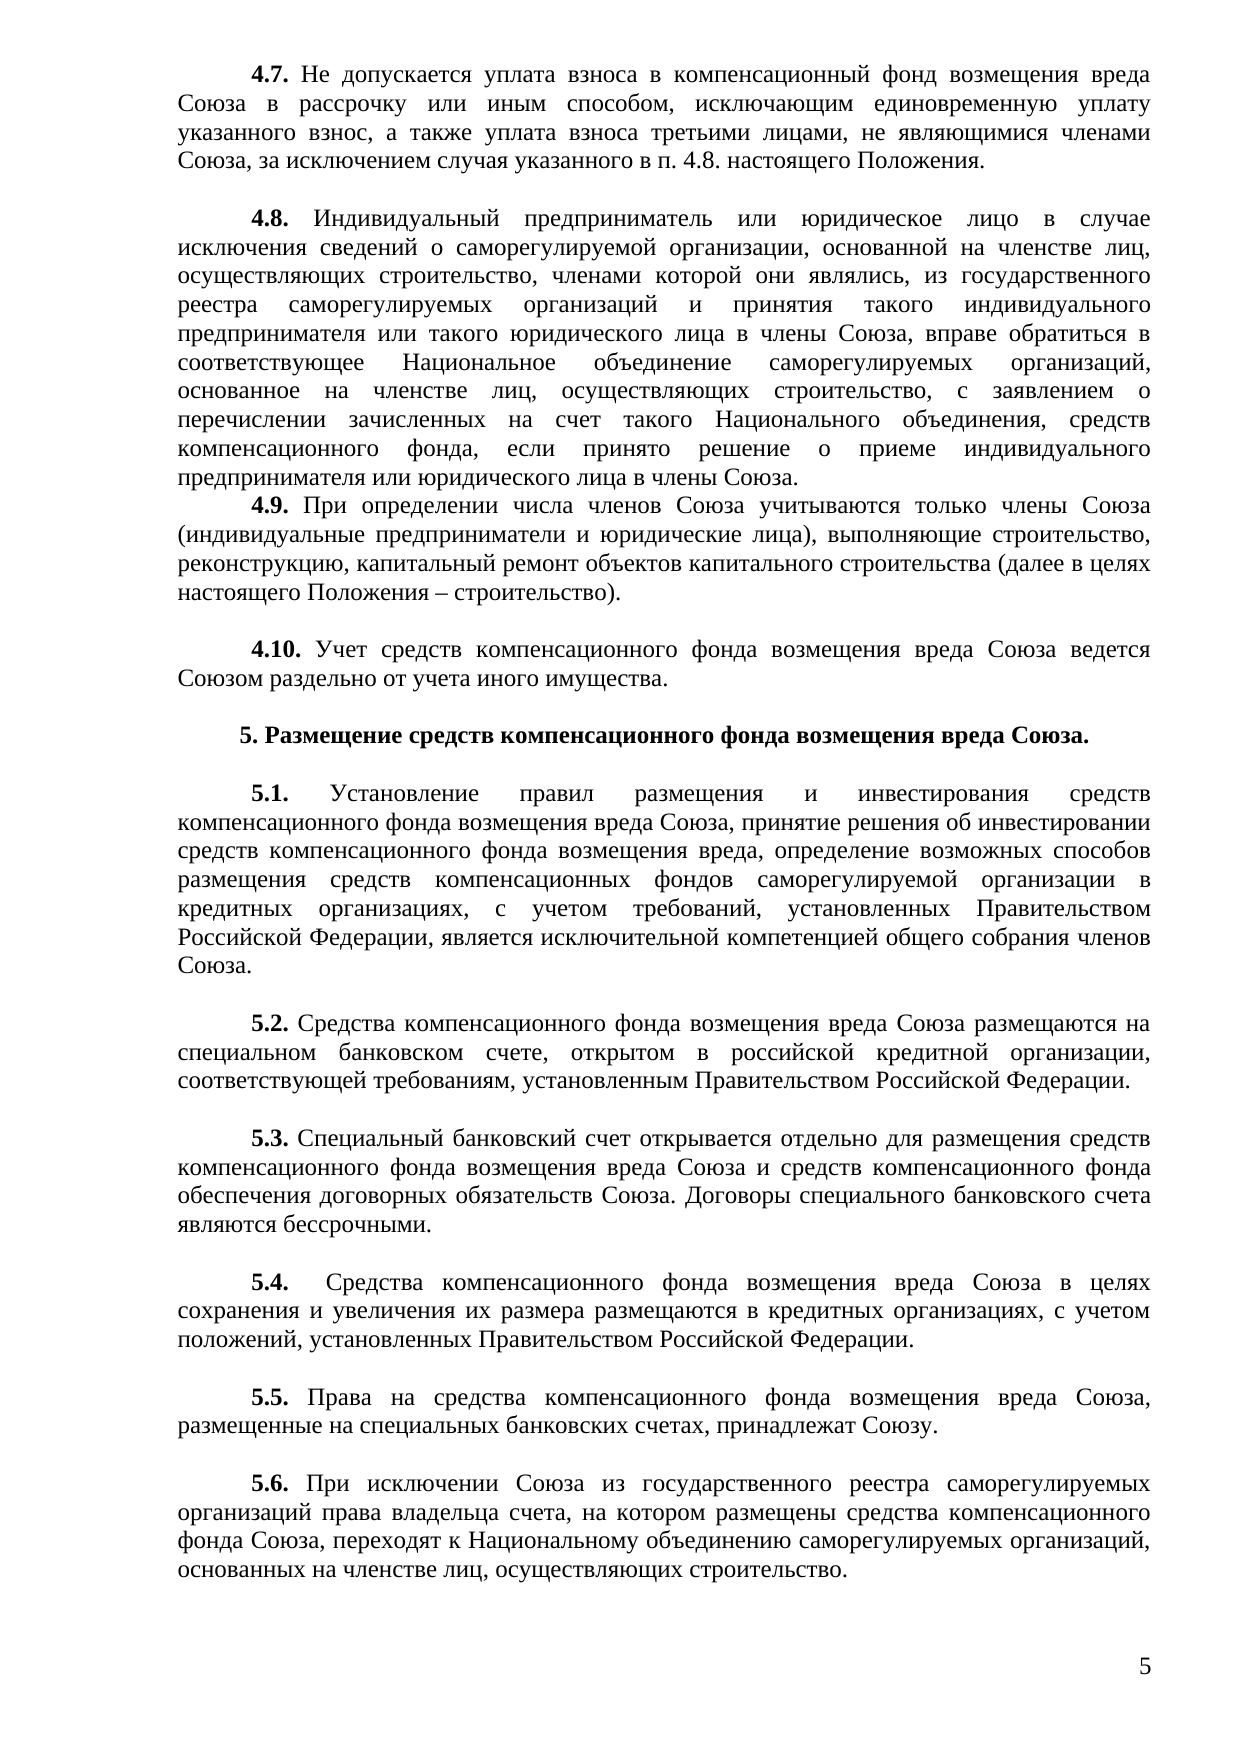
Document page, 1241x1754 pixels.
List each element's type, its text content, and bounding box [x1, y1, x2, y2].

text 5.1. Установление правил размещения и инвестирования средств компенсационного фонда возмещения вреда Союза, принятие решения об инвестировании средств компенсационного фонда возмещения вреда, определение возможных способов размещения средств компенсационных фондов саморегулируемой организации в кредитных организациях, с учетом требований, установленных Правительством Российской Федерации, является исключительной компетенцией общего собрания членов Союза. [177, 778, 1152, 979]
text 5.5. Права на средства компенсационного фонда возмещения вреда Союза, размещенные на специальных банковских счетах, принадлежат Союзу. [177, 1382, 1152, 1439]
text 4.10. Учет средств компенсационного фонда возмещения вреда Союза ведется Союзом раздельно от учета иного имущества. [177, 634, 1152, 692]
text 5.2. Средства компенсационного фонда возмещения вреда Союза размещаются на специальном банковском счете, открытом в российской кредитной организации, соответствующей требованиям, установленным Правительством Российской Федерации. [177, 1008, 1152, 1094]
text 5.6. При исключении Союза из государственного реестра саморегулируемых организаций права владельца счета, на котором размещены средства компенсационного фонда Союза, переходят к Национальному объединению саморегулируемых организаций, основанных на членстве лиц, осуществляющих строительство. [177, 1468, 1152, 1583]
text 5.3. Специальный банковский счет открывается отдельно для размещения средств компенсационного фонда возмещения вреда Союза и средств компенсационного фонда обеспечения договорных обязательств Союза. Договоры специального банковского счета являются бессрочными. [177, 1123, 1152, 1238]
text 4.8. Индивидуальный предприниматель или юридическое лицо в случае исключения сведений о саморегулируемой организации, основанной на членстве лиц, осуществляющих строительство, членами которой они являлись, из государственного реестра саморегулируемых организаций и принятия такого индивидуального предпринимателя или такого юридического лица в члены Союза, вправе обратиться в соответствующее Национальное объединение саморегулируемых организаций, основанное на членстве лиц, осуществляющих строительство, с заявлением о перечислении зачисленных на счет такого Национального объединения, средств компенсационного фонда, если принято решение о приеме индивидуального предпринимателя или юридического лица в члены Союза. [177, 203, 1152, 490]
text 4.7. Не допускается уплата взноса в компенсационный фонд возмещения вреда Союза в рассрочку или иным способом, исключающим единовременную уплату указанного взнос, а также уплата взноса третьими лицами, не являющимися членами Союза, за исключением случая указанного в п. 4.8. настоящего Положения. [177, 59, 1152, 174]
text 4.9. При определении числа членов Союза учитываются только члены Союза (индивидуальные предприниматели и юридические лица), выполняющие строительство, реконструкцию, капитальный ремонт объектов капитального строительства (далее в целях настоящего Положения – строительство). [177, 490, 1152, 605]
text 5.4. Средства компенсационного фонда возмещения вреда Союза в целях сохранения и увеличения их размера размещаются в кредитных организациях, с учетом положений, установленных Правительством Российской Федерации. [177, 1267, 1152, 1353]
text 5. Размещение средств компенсационного фонда возмещения вреда Союза. [177, 720, 1152, 749]
